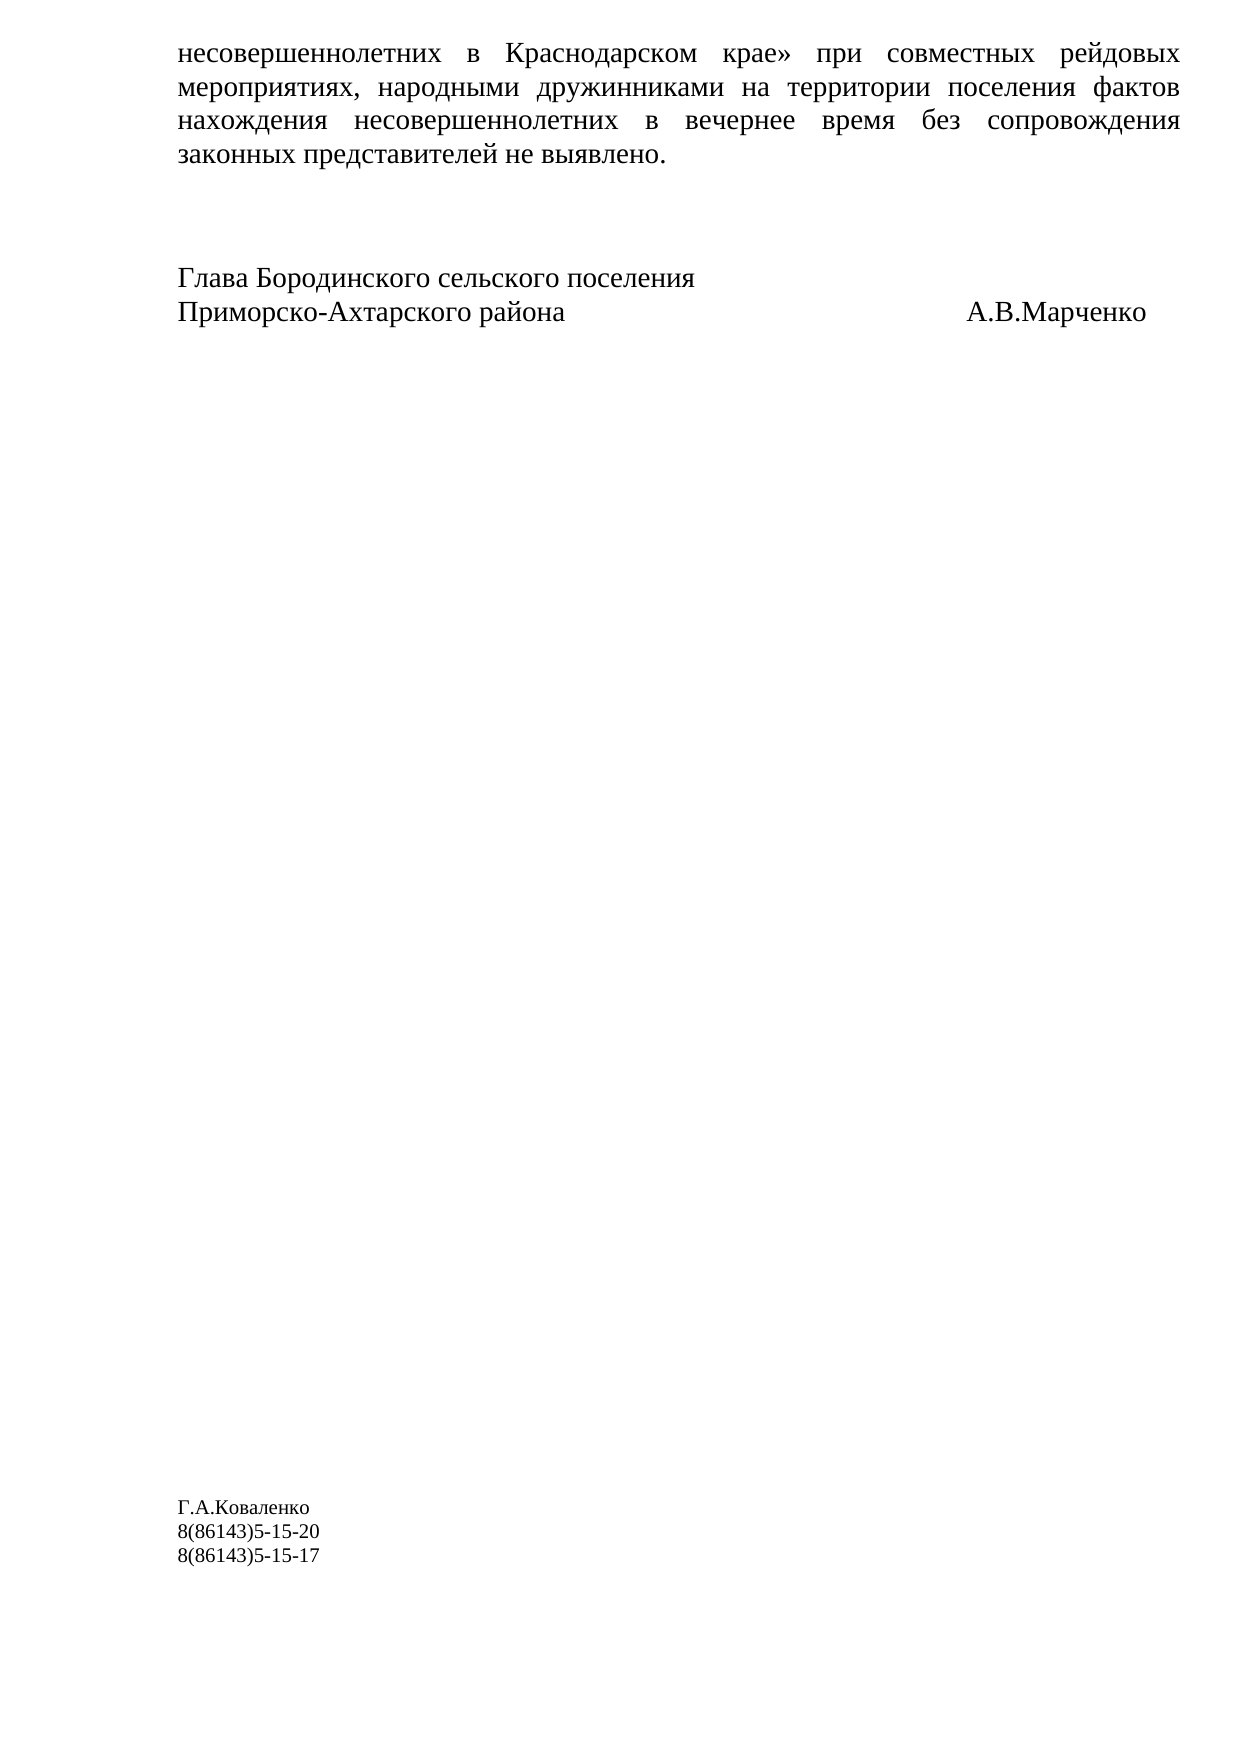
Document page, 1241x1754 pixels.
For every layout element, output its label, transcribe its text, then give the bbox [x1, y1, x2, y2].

text 8(86143)5-15-20 [177, 1519, 1181, 1543]
text Глава Бородинского сельского поселения [177, 261, 1181, 294]
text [177, 35, 1181, 169]
text Приморско-Ахтарского района А.В.Марченко [177, 294, 1181, 328]
text 8(86143)5-15-17 [177, 1543, 1181, 1567]
text Г.А.Коваленко [177, 1495, 1181, 1519]
